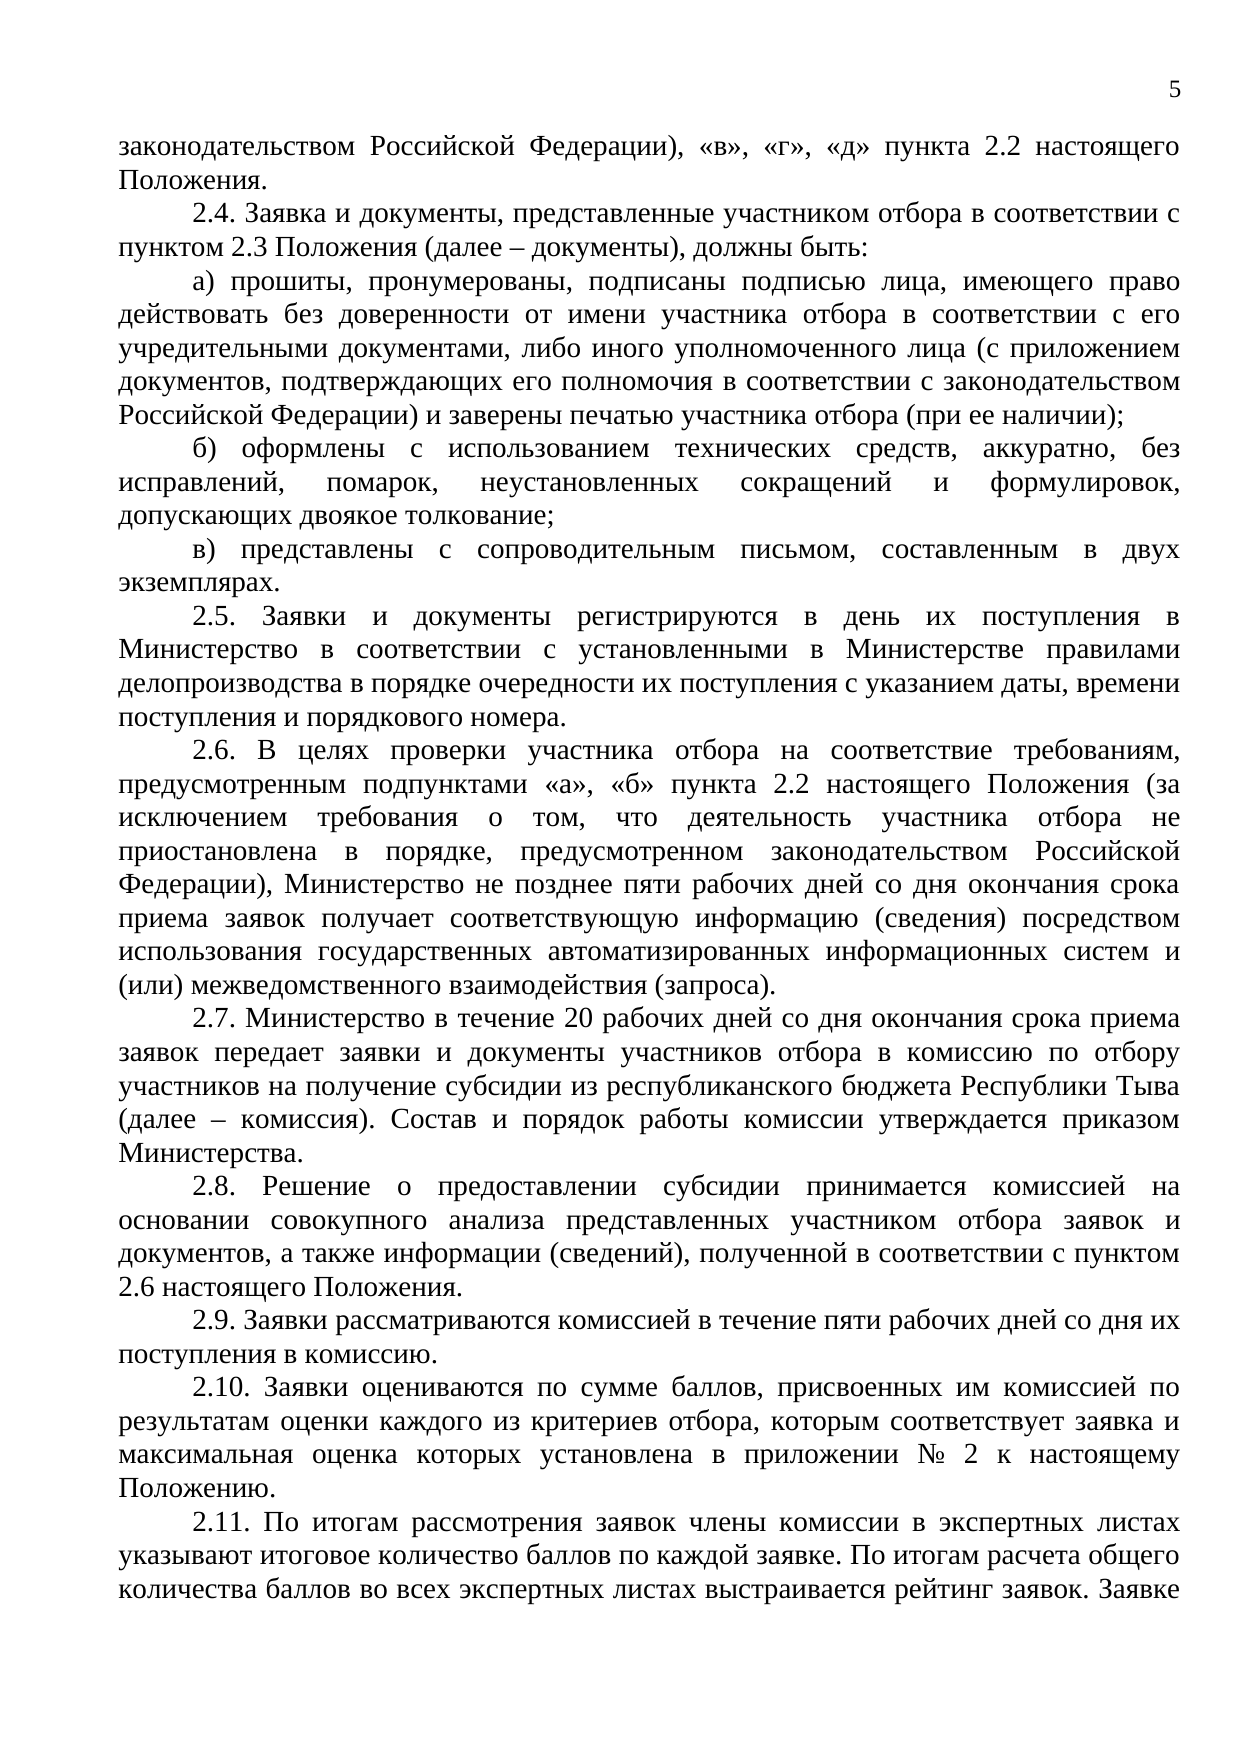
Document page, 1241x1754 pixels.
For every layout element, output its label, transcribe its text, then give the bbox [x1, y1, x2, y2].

text 2.5. Заявки и документы регистрируются в день их поступления в Министерство в соответствии с установленными в Министерстве правилами делопроизводства в порядке очередности их поступления с указанием даты, времени поступления и порядкового номера. [118, 598, 1181, 732]
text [118, 1504, 1181, 1604]
text а) прошиты, пронумерованы, подписаны подписью лица, имеющего право действовать без доверенности от имени участника отбора в соответствии с его учредительными документами, либо иного уполномоченного лица (с приложением документов, подтверждающих его полномочия в соответствии с законодательством Российской Федерации) и заверены печатью участника отбора (при ее наличии); [118, 263, 1181, 430]
text 2.6. В целях проверки участника отбора на соответствие требованиям, предусмотренным подпунктами «а», «б» пункта 2.2 настоящего Положения (за исключением требования о том, что деятельность участника отбора не приостановлена в порядке, предусмотренном законодательством Российской Федерации), Министерство не позднее пяти рабочих дней со дня окончания срока приема заявок получает соответствующую информацию (сведения) посредством использования государственных автоматизированных информационных систем и (или) межведомственного взаимодействия (запроса). [118, 732, 1181, 1001]
text 2.4. Заявка и документы, представленные участником отбора в соответствии с пунктом 2.3 Положения (далее – документы), должны быть: [118, 196, 1181, 263]
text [118, 128, 1181, 196]
text 2.8. Решение о предоставлении субсидии принимается комиссией на основании совокупного анализа представленных участником отбора заявок и документов, а также информации (сведений), полученной в соответствии с пунктом 2.6 настоящего Положения. [118, 1168, 1181, 1302]
text б) оформлены с использованием технических средств, аккуратно, без исправлений, помарок, неустановленных сокращений и формулировок, допускающих двоякое толкование; [118, 430, 1181, 531]
text 2.10. Заявки оцениваются по сумме баллов, присвоенных им комиссией по результатам оценки каждого из критериев отбора, которым соответствует заявка и максимальная оценка которых установлена в приложении № 2 к настоящему Положению. [118, 1369, 1181, 1504]
text 2.7. Министерство в течение 20 рабочих дней со дня окончания срока приема заявок передает заявки и документы участников отбора в комиссию по отбору участников на получение субсидии из республиканского бюджета Республики Тыва (далее – комиссия). Состав и порядок работы комиссии утверждается приказом Министерства. [118, 1001, 1181, 1168]
text в) представлены с сопроводительным письмом, составленным в двух экземплярах. [118, 531, 1181, 598]
text 2.9. Заявки рассматриваются комиссией в течение пяти рабочих дней со дня их поступления в комиссию. [118, 1302, 1181, 1369]
